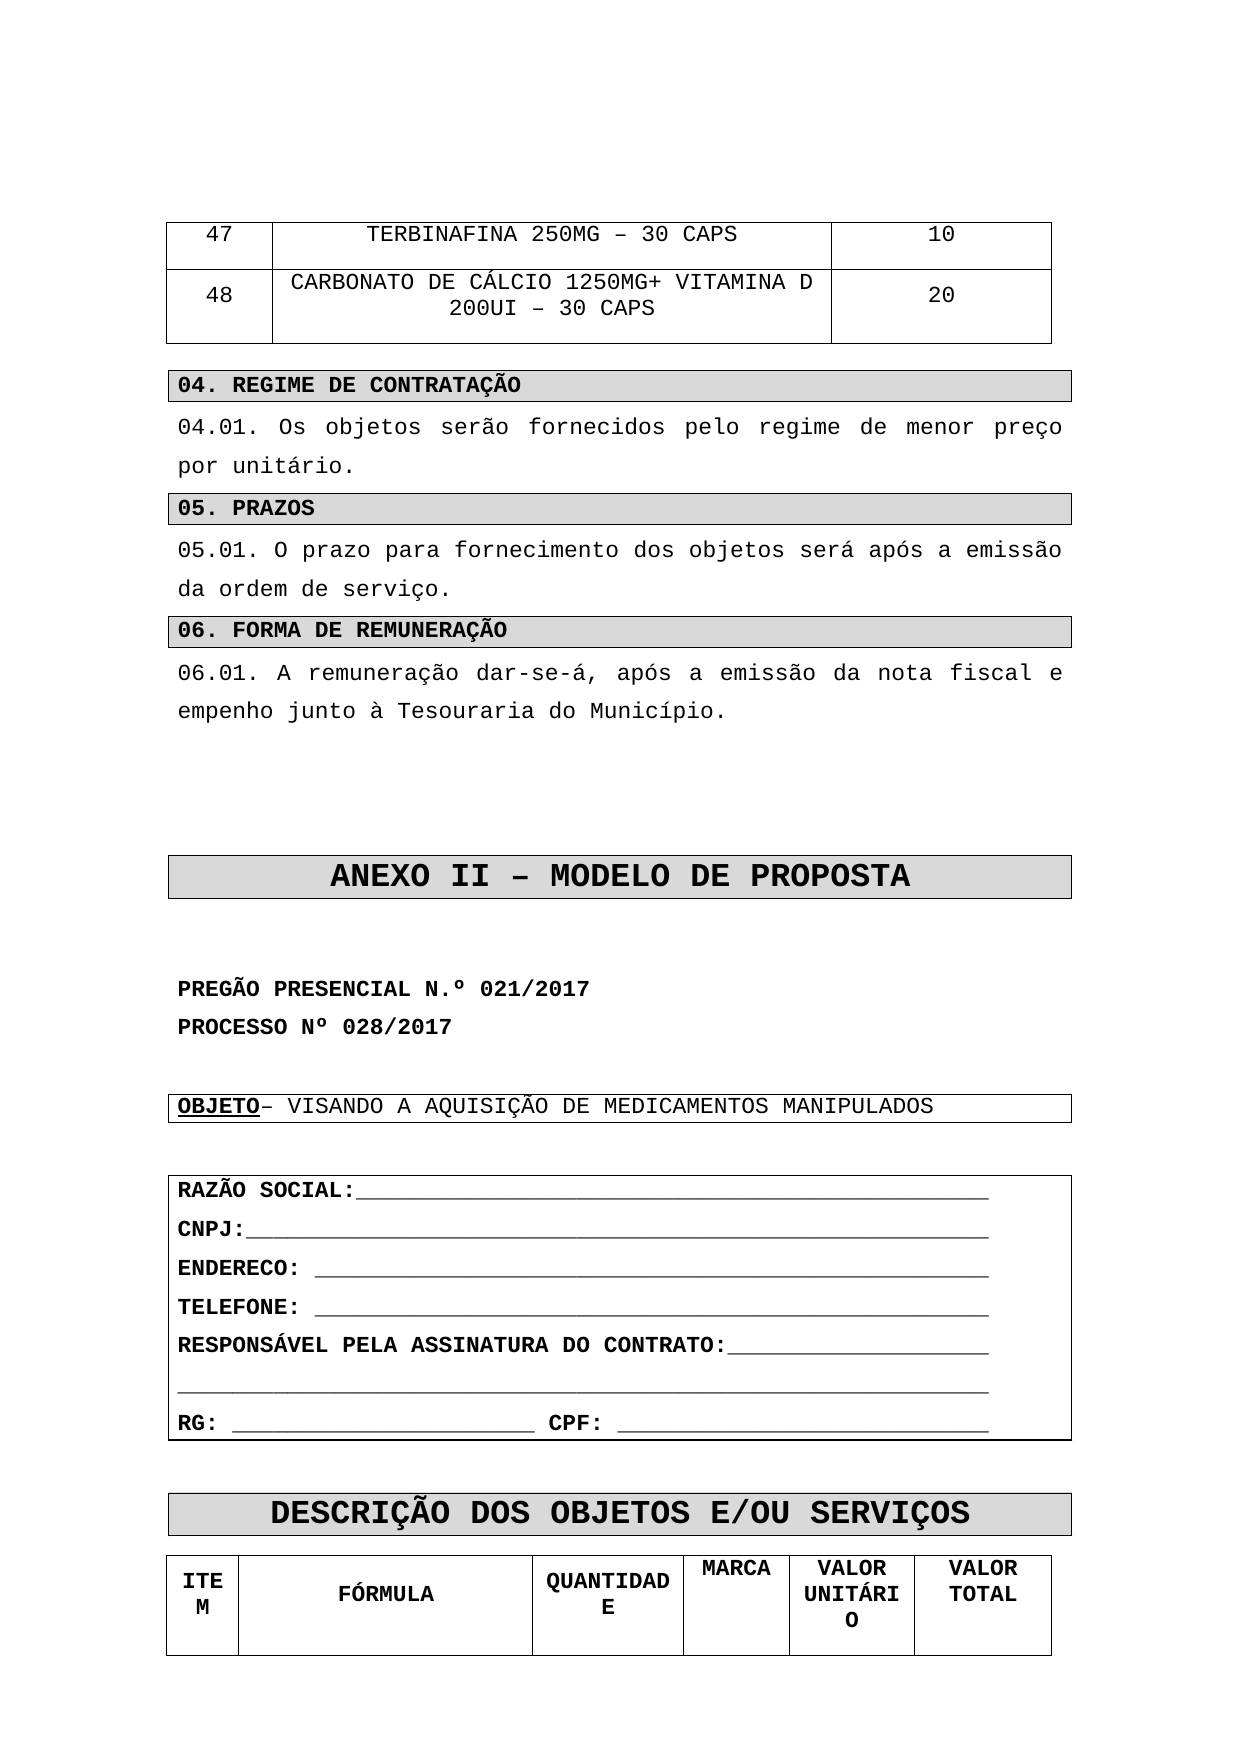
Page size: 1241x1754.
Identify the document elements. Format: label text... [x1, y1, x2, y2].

text 04.01. Os objetos serão fornecidos pelo regime de menor preço por unitário. [177, 415, 1063, 480]
table_header MARCA [684, 1556, 789, 1655]
text CNPJ:______________________________________________________ [169, 1214, 1071, 1243]
table_header ITEM [167, 1556, 238, 1655]
text 06. FORMA DE REMUNERAÇÃO [169, 617, 1071, 647]
text 05.01. O prazo para fornecimento dos objetos será após a emissão da ordem de serviço. [177, 538, 1063, 603]
table_header VALOR UNITÁRIO [790, 1556, 914, 1655]
table_header FÓRMULA [239, 1556, 532, 1655]
table_header VALOR TOTAL [915, 1556, 1051, 1655]
table_header QUANTIDADE [533, 1556, 683, 1655]
text DESCRIÇÃO DOS OBJETOS E/OU SERVIÇOS [169, 1494, 1071, 1535]
list ANEXO II – MODELO DE PROPOSTA [169, 856, 1071, 898]
text ENDERECO: _________________________________________________ [169, 1253, 1071, 1282]
table_cell CARBONATO DE CÁLCIO 1250MG+ VITAMINA D 200UI – 30 CAPS [273, 270, 831, 343]
table_cell 20 [832, 270, 1051, 343]
text RESPONSÁVEL PELA ASSINATURA DO CONTRATO:___________________ [169, 1331, 1071, 1360]
table_cell 47 [167, 223, 272, 269]
text PROCESSO Nº 028/2017 [177, 1016, 1063, 1042]
text TELEFONE: _________________________________________________ [169, 1292, 1071, 1321]
table_cell TERBINAFINA 250MG – 30 CAPS [273, 223, 831, 269]
text OBJETO– VISANDO A AQUISIÇÃO DE MEDICAMENTOS MANIPULADOS [169, 1095, 1071, 1122]
text 06.01. A remuneração dar-se-á, após a emissão da nota fiscal e empenho junto à Tesouraria do Município. [177, 661, 1063, 726]
text 04. REGIME DE CONTRATAÇÃO [169, 371, 1071, 401]
table_cell 10 [832, 223, 1051, 269]
text ___________________________________________________________ [169, 1369, 1071, 1399]
text 05. PRAZOS [169, 494, 1071, 524]
text RAZÃO SOCIAL:______________________________________________ [169, 1176, 1071, 1204]
text PREGÃO PRESENCIAL N.º 021/2017 [177, 977, 1063, 1003]
table_cell 48 [167, 270, 272, 343]
text RG: ______________________ CPF: ___________________________ [169, 1408, 1071, 1439]
